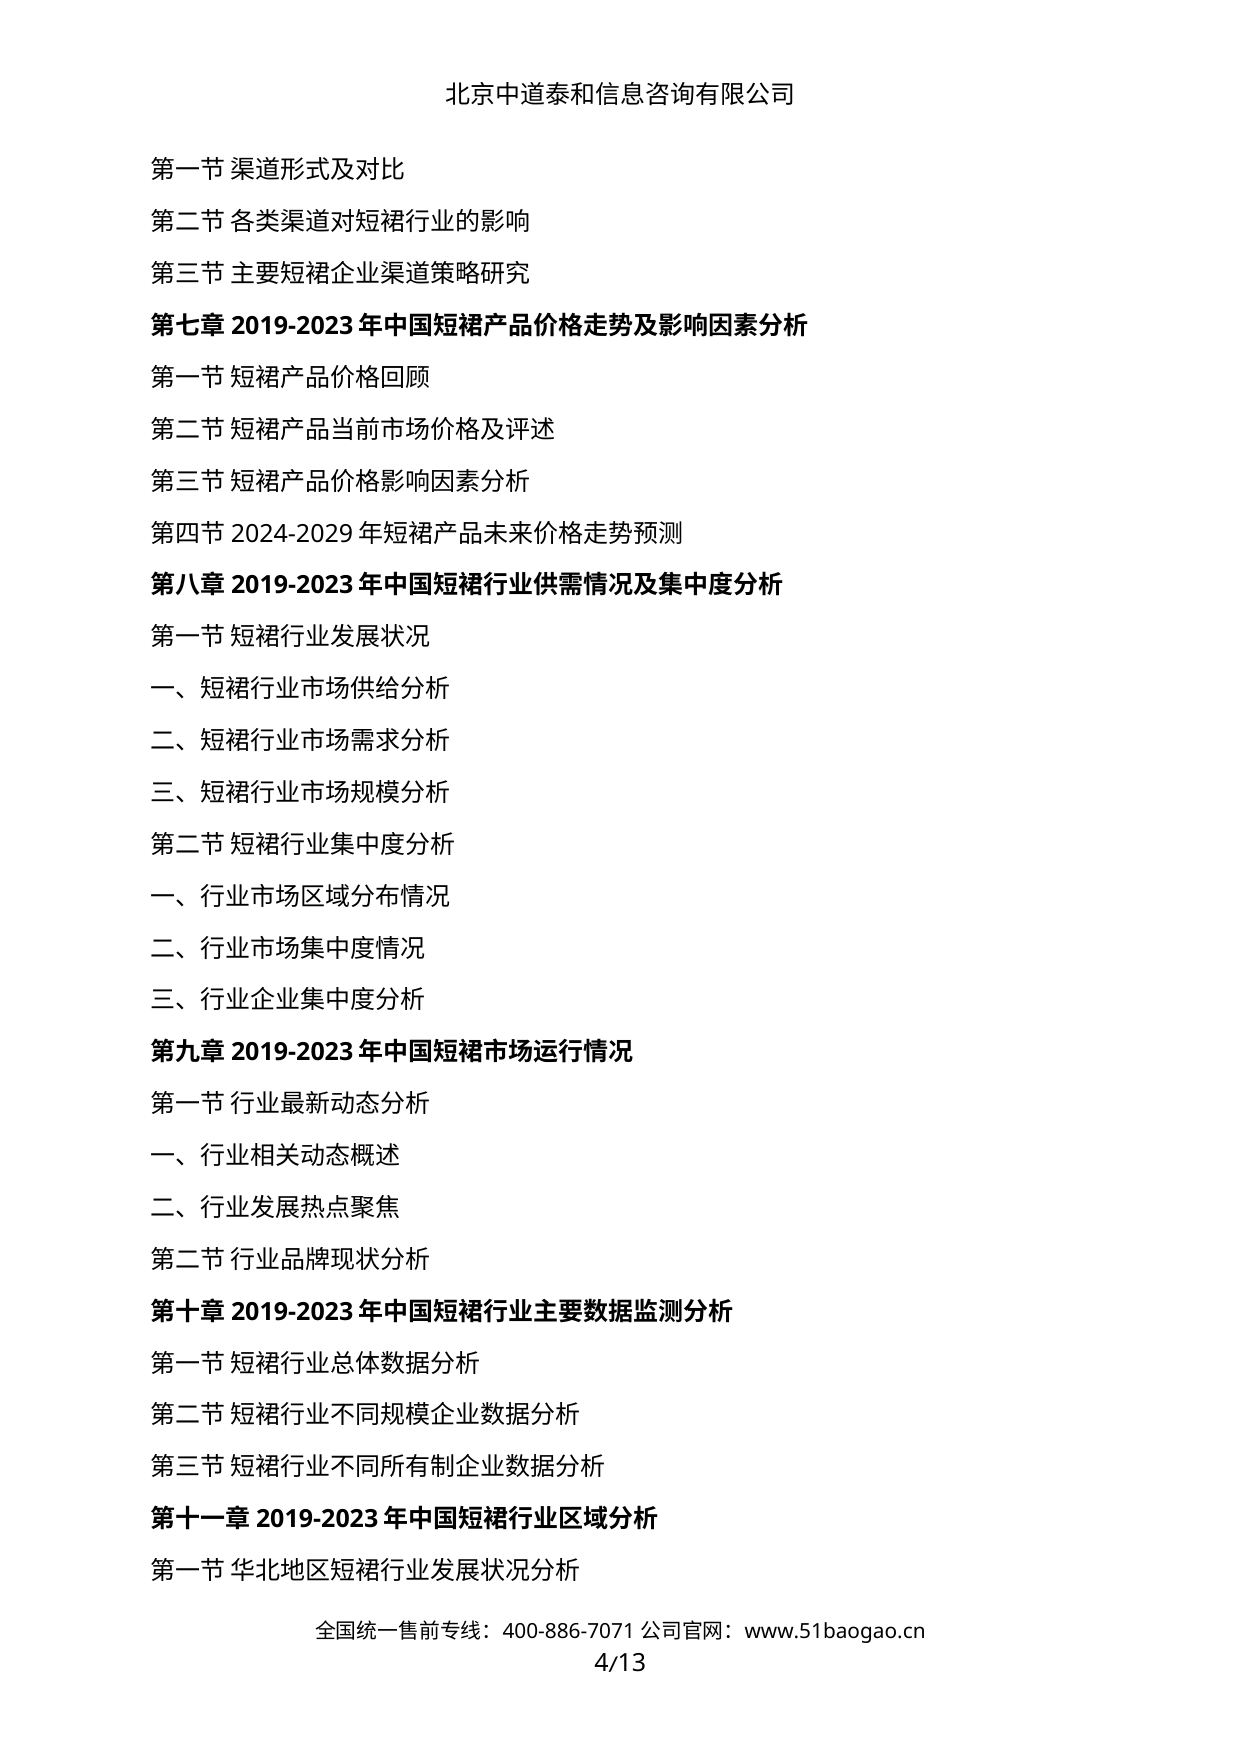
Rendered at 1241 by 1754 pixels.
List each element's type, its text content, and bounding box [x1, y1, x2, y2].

text 二、行业发展热点聚焦 [150, 1187, 1090, 1224]
text 第七章 2019-2023年中国短裙产品价格走势及影响因素分析 [150, 306, 1090, 342]
text 第一节 短裙产品价格回顾 [150, 357, 1090, 394]
text 第八章 2019-2023年中国短裙行业供需情况及集中度分析 [150, 565, 1090, 601]
text 第九章 2019-2023年中国短裙市场运行情况 [150, 1032, 1090, 1068]
text 二、行业市场集中度情况 [150, 928, 1090, 964]
text 三、短裙行业市场规模分析 [150, 772, 1090, 809]
text 第二节 短裙行业集中度分析 [150, 824, 1090, 861]
text 第二节 短裙产品当前市场价格及评述 [150, 409, 1090, 446]
text 第一节 渠道形式及对比 [150, 150, 1090, 186]
text 第一节 华北地区短裙行业发展状况分析 [150, 1551, 1090, 1587]
text 第一节 短裙行业发展状况 [150, 617, 1090, 653]
text 第十章 2019-2023年中国短裙行业主要数据监测分析 [150, 1291, 1090, 1327]
text 一、行业相关动态概述 [150, 1136, 1090, 1172]
text 一、行业市场区域分布情况 [150, 876, 1090, 912]
text 一、短裙行业市场供给分析 [150, 669, 1090, 705]
text 第一节 短裙行业总体数据分析 [150, 1343, 1090, 1379]
text 第四节 2024-2029年短裙产品未来价格走势预测 [150, 513, 1090, 549]
text 第三节 短裙行业不同所有制企业数据分析 [150, 1447, 1090, 1483]
text 二、短裙行业市场需求分析 [150, 721, 1090, 757]
text 第二节 各类渠道对短裙行业的影响 [150, 202, 1090, 238]
text 第三节 短裙产品价格影响因素分析 [150, 461, 1090, 497]
text 第一节 行业最新动态分析 [150, 1084, 1090, 1120]
text 三、行业企业集中度分析 [150, 980, 1090, 1016]
text 第三节 主要短裙企业渠道策略研究 [150, 254, 1090, 290]
text 第二节 短裙行业不同规模企业数据分析 [150, 1395, 1090, 1431]
text 第二节 行业品牌现状分析 [150, 1239, 1090, 1276]
text 第十一章 2019-2023年中国短裙行业区域分析 [150, 1499, 1090, 1535]
